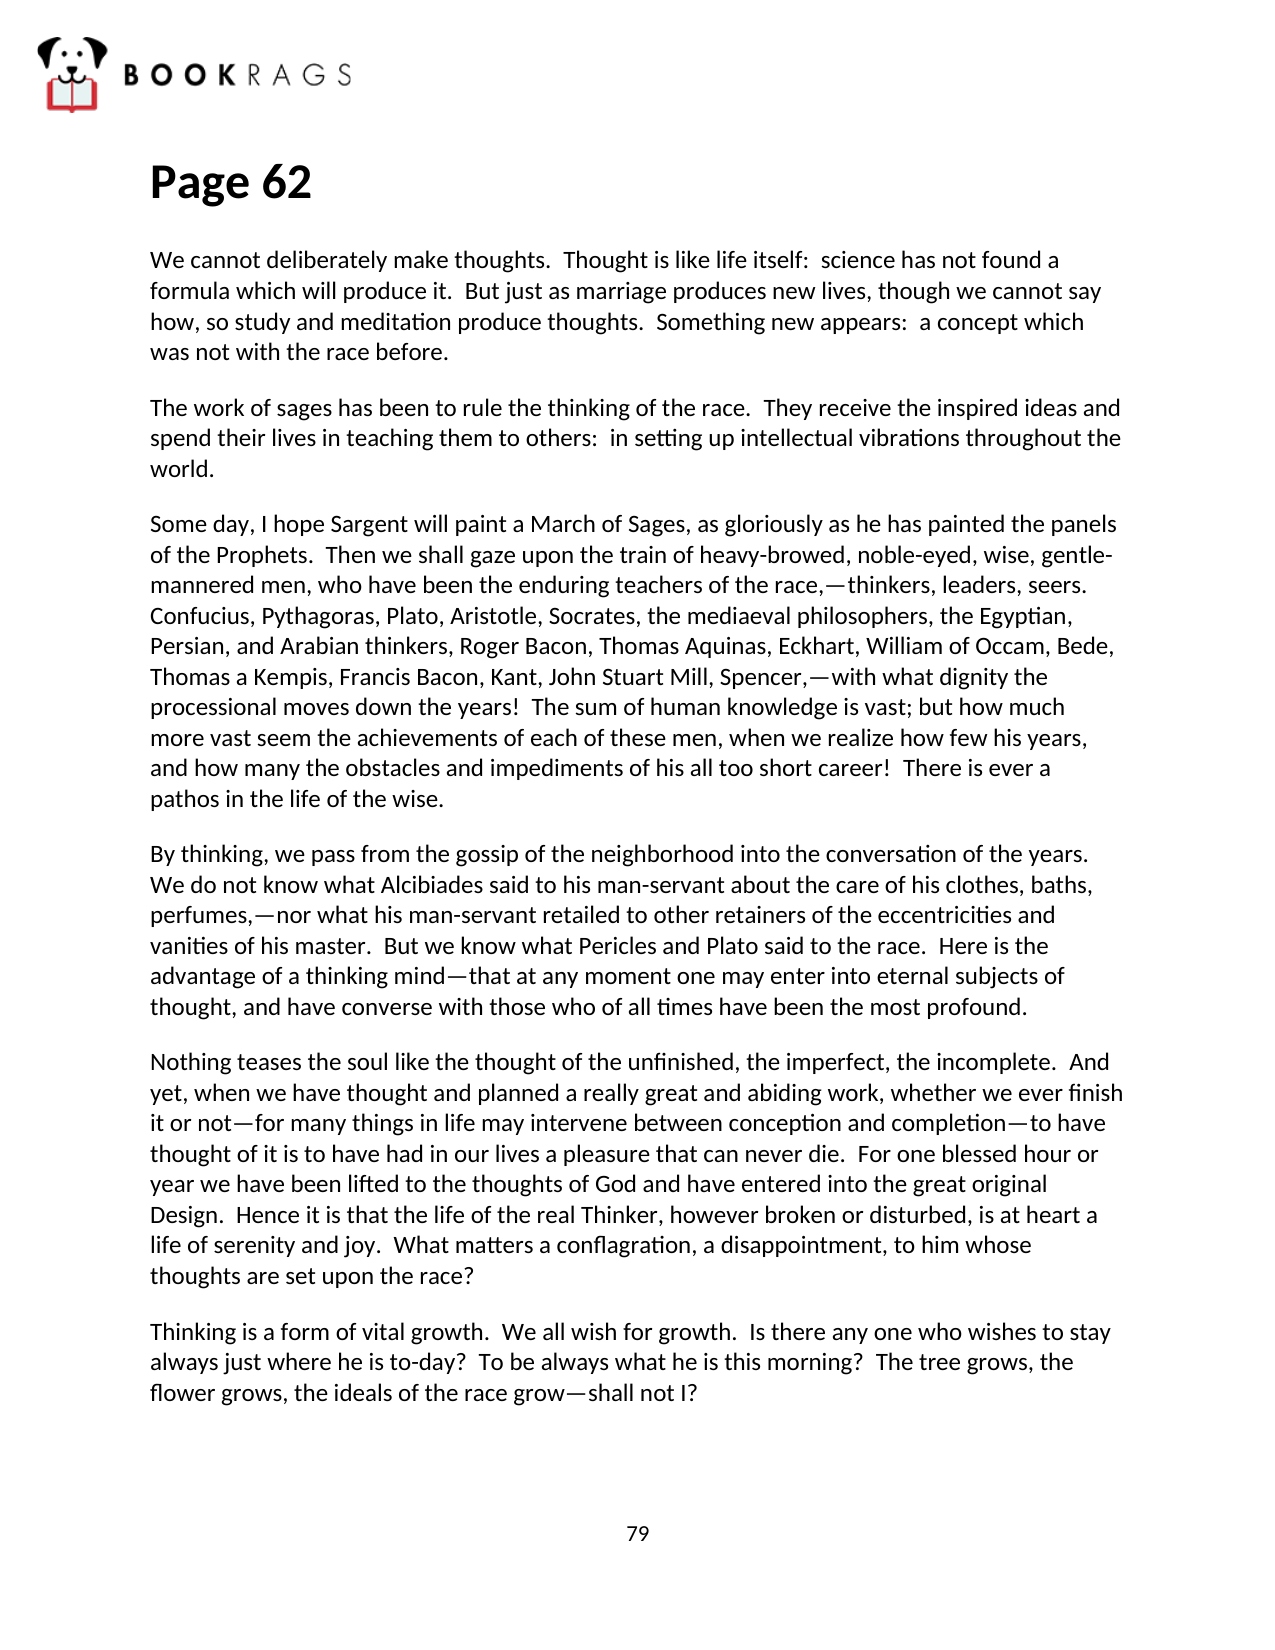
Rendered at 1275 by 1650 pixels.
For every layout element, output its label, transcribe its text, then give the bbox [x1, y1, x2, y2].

text By thinking, we pass from the gossip of the neighborhood into the conversation of the years. We do not know what Alcibiades said to his man-servant about the care of his clothes, baths, perfumes,—­nor what his man-servant retailed to other retainers of the eccentricities and vanities of his master. But we know what Pericles and Plato said to the race. Here is the advantage of a thinking mind—­that at any moment one may enter into eternal subjects of thought, and have converse with those who of all times have been the most profound. [150, 838, 1125, 1022]
text Some day, I hope Sargent will paint a March of Sages, as gloriously as he has painted the panels of the Prophets. Then we shall gaze upon the train of heavy-browed, noble-eyed, wise, gentle-mannered men, who have been the enduring teachers of the race,—­thinkers, leaders, seers. Confucius, Pythagoras, Plato, Aristotle, Socrates, the mediaeval philosophers, the Egyptian, Persian, and Arabian thinkers, Roger Bacon, Thomas Aquinas, Eckhart, William of Occam, Bede, Thomas a Kempis, Francis Bacon, Kant, John Stuart Mill, Spencer,—­with what dignity the processional moves down the years! The sum of human knowledge is vast; but how much more vast seem the achievements of each of these men, when we realize how few his years, and how many the obstacles and impediments of his all too short career! There is ever a pathos in the life of the wise. [150, 508, 1125, 813]
text Page 62 [150, 150, 1125, 211]
text Nothing teases the soul like the thought of the unfinished, the imperfect, the incomplete. And yet, when we have thought and planned a really great and abiding work, whether we ever finish it or not—­for many things in life may intervene between conception and completion—­to have thought of it is to have had in our lives a pleasure that can never die. For one blessed hour or year we have been lifted to the thoughts of God and have entered into the great original Design. Hence it is that the life of the real Thinker, however broken or disturbed, is at heart a life of serenity and joy. What matters a conflagration, a disappointment, to him whose thoughts are set upon the race? [150, 1047, 1125, 1291]
text The work of sages has been to rule the thinking of the race. They receive the inspired ideas and spend their lives in teaching them to others: in setting up intellectual vibrations throughout the world. [150, 392, 1125, 483]
picture [37, 37, 351, 113]
text Thinking is a form of vital growth. We all wish for growth. Is there any one who wishes to stay always just where he is to-day? To be always what he is this morning? The tree grows, the flower grows, the ideals of the race grow—­shall not I? [150, 1316, 1125, 1407]
text We cannot deliberately make thoughts. Thought is like life itself: science has not found a formula which will produce it. But just as marriage produces new lives, though we cannot say how, so study and meditation produce thoughts. Something new appears: a concept which was not with the race before. [150, 244, 1125, 367]
